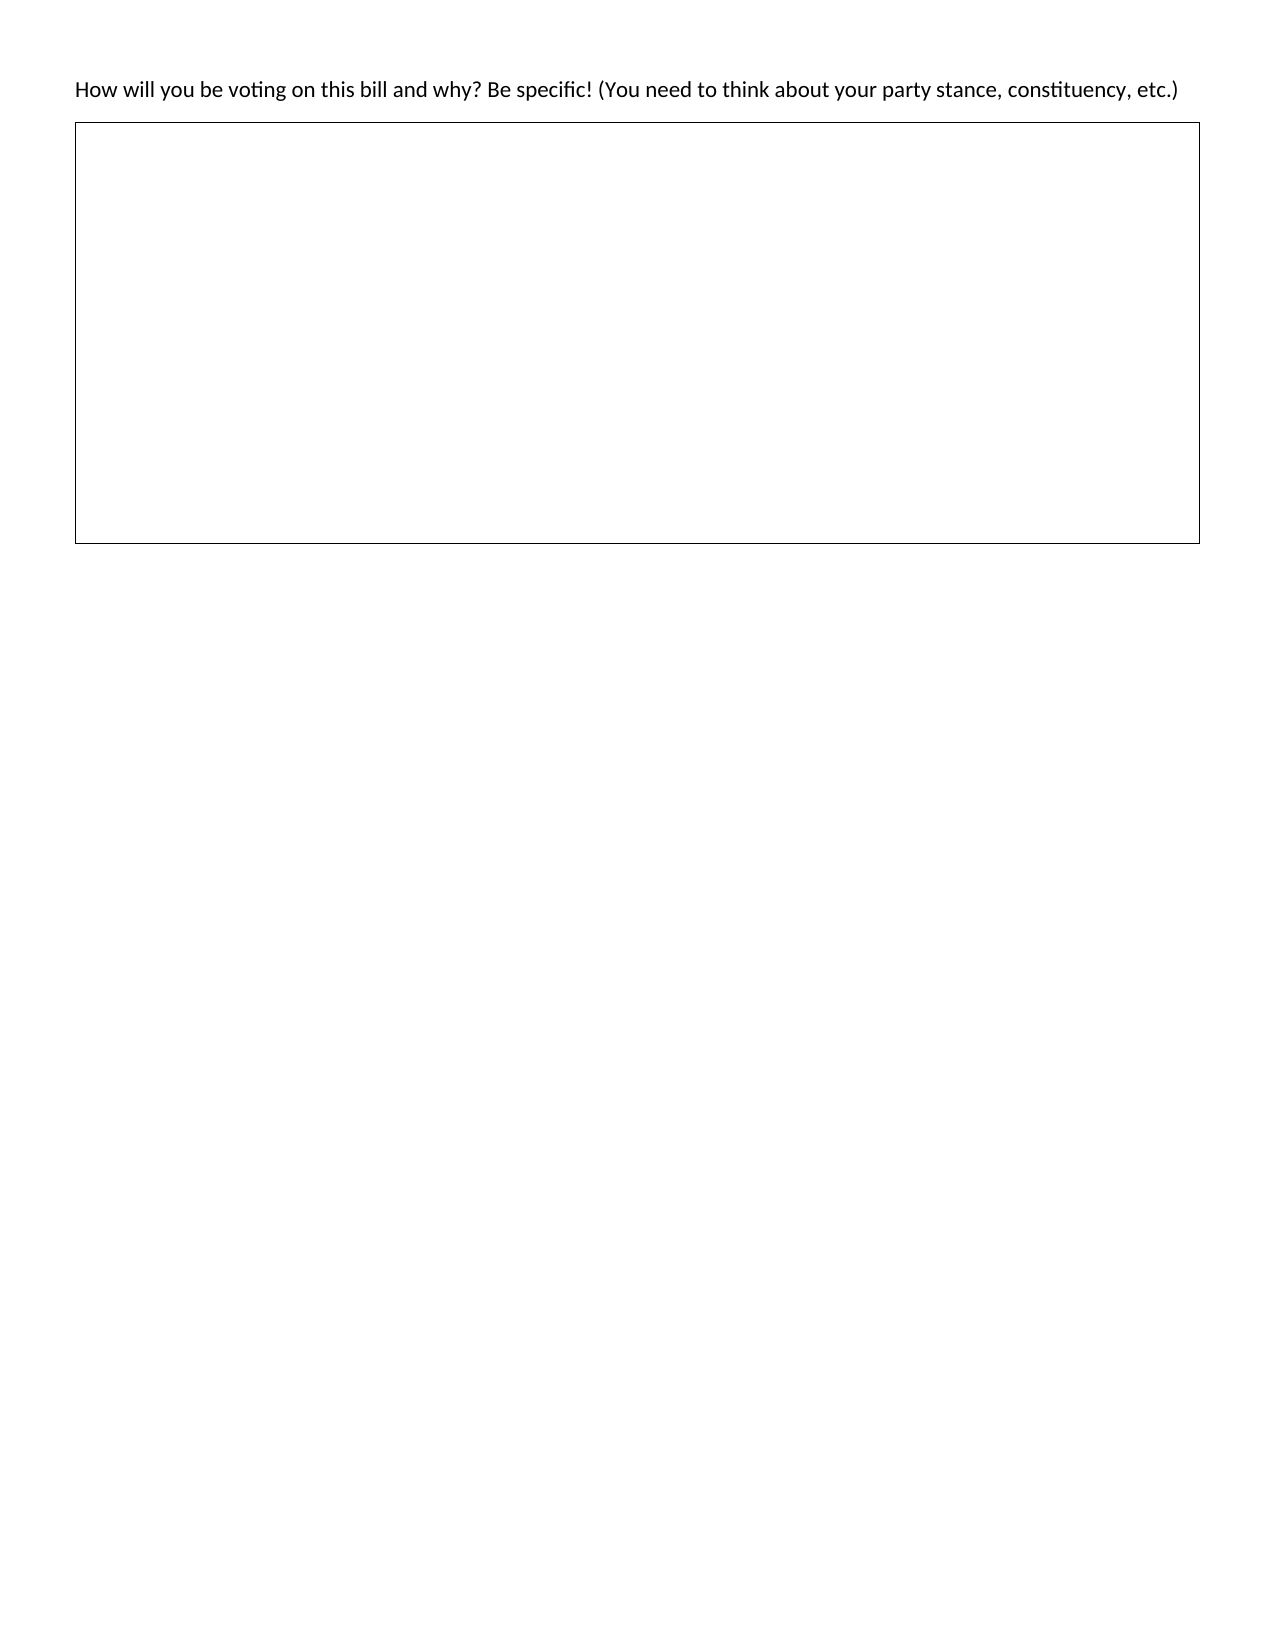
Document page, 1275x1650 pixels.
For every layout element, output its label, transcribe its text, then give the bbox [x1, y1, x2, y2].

table_header [76, 123, 1199, 543]
text How will you be voting on this bill and why? Be specific! (You need to think about your party stance, constituency, etc.) [75, 75, 1200, 103]
